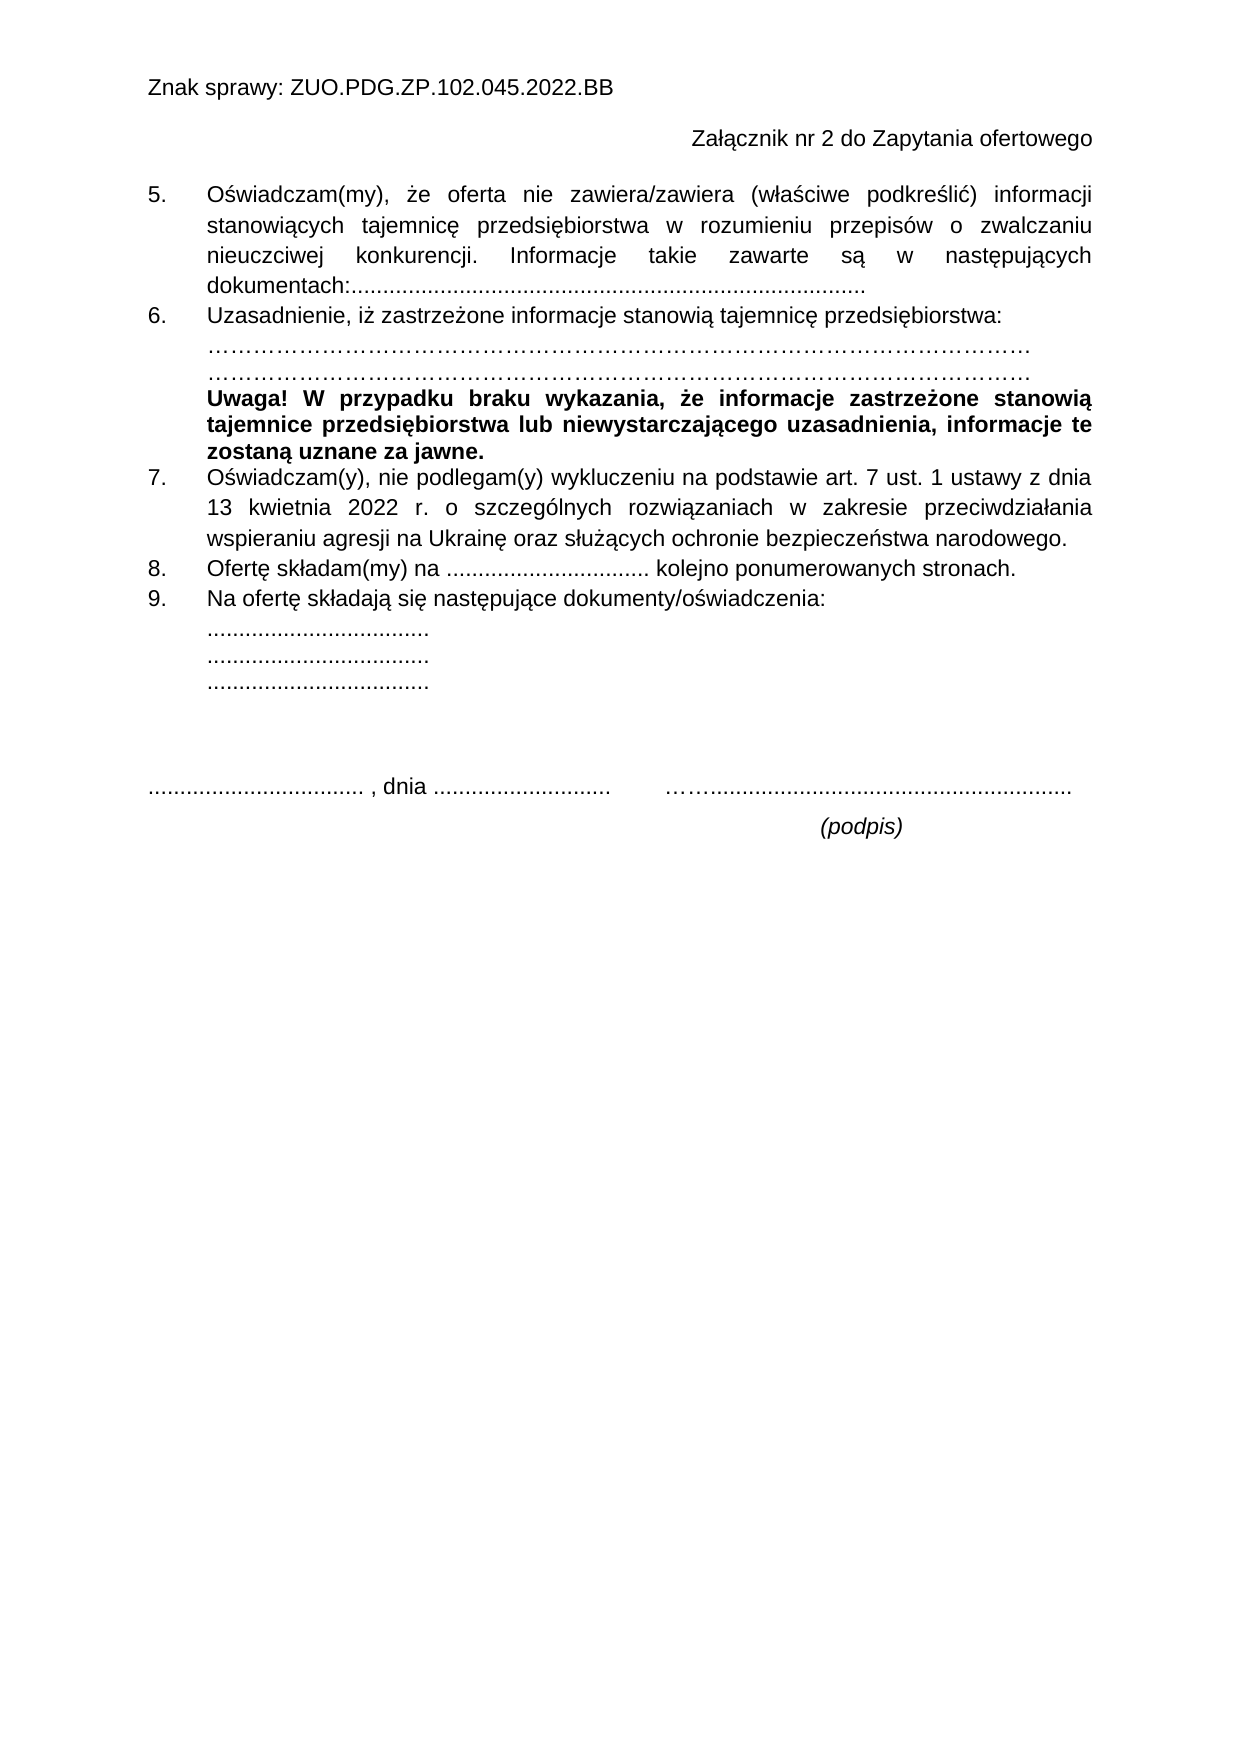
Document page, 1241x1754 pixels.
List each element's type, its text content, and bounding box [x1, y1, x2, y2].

text (podpis) [148, 813, 1093, 839]
list Oświadczam(y), nie podlegam(y) wykluczeniu na podstawie art. 7 ust. 1 ustawy z dnia 13 kwietnia 2022 r. o szczególnych rozwiązaniach w zakresie przeciwdziałania wspieraniu agresji na Ukrainę oraz służących ochronie bezpieczeństwa narodowego. [148, 464, 1093, 551]
list Uzasadnienie, iż zastrzeżone informacje stanowią tajemnicę przedsiębiorstwa: [148, 302, 1093, 328]
list Oświadczam(my), że oferta nie zawiera/zawiera (właściwe podkreślić) informacji stanowiących tajemnicę przedsiębiorstwa w rozumieniu przepisów o zwalczaniu nieuczciwej konkurencji. Informacje takie zawarte są w następujących dokumentach:................................................................................. [148, 181, 1093, 298]
text .................................. , dnia ............................ ……......................................................... [148, 773, 1093, 799]
list ................................... [207, 615, 1093, 642]
list Ofertę składam(my) na ................................ kolejno ponumerowanych stronach. [148, 555, 1093, 581]
list Na ofertę składają się następujące dokumenty/oświadczenia: [148, 585, 1093, 611]
list ……………………………………………………………………………………………… [207, 359, 1093, 385]
list Uwaga! W przypadku braku wykazania, że informacje zastrzeżone stanowią tajemnice przedsiębiorstwa lub niewystarczającego uzasadnienia, informacje te zostaną uznane za jawne. [207, 385, 1093, 464]
list ……………………………………………………………………………………………… [207, 332, 1093, 359]
list ................................... [207, 642, 1093, 668]
list ................................... [207, 668, 1093, 694]
